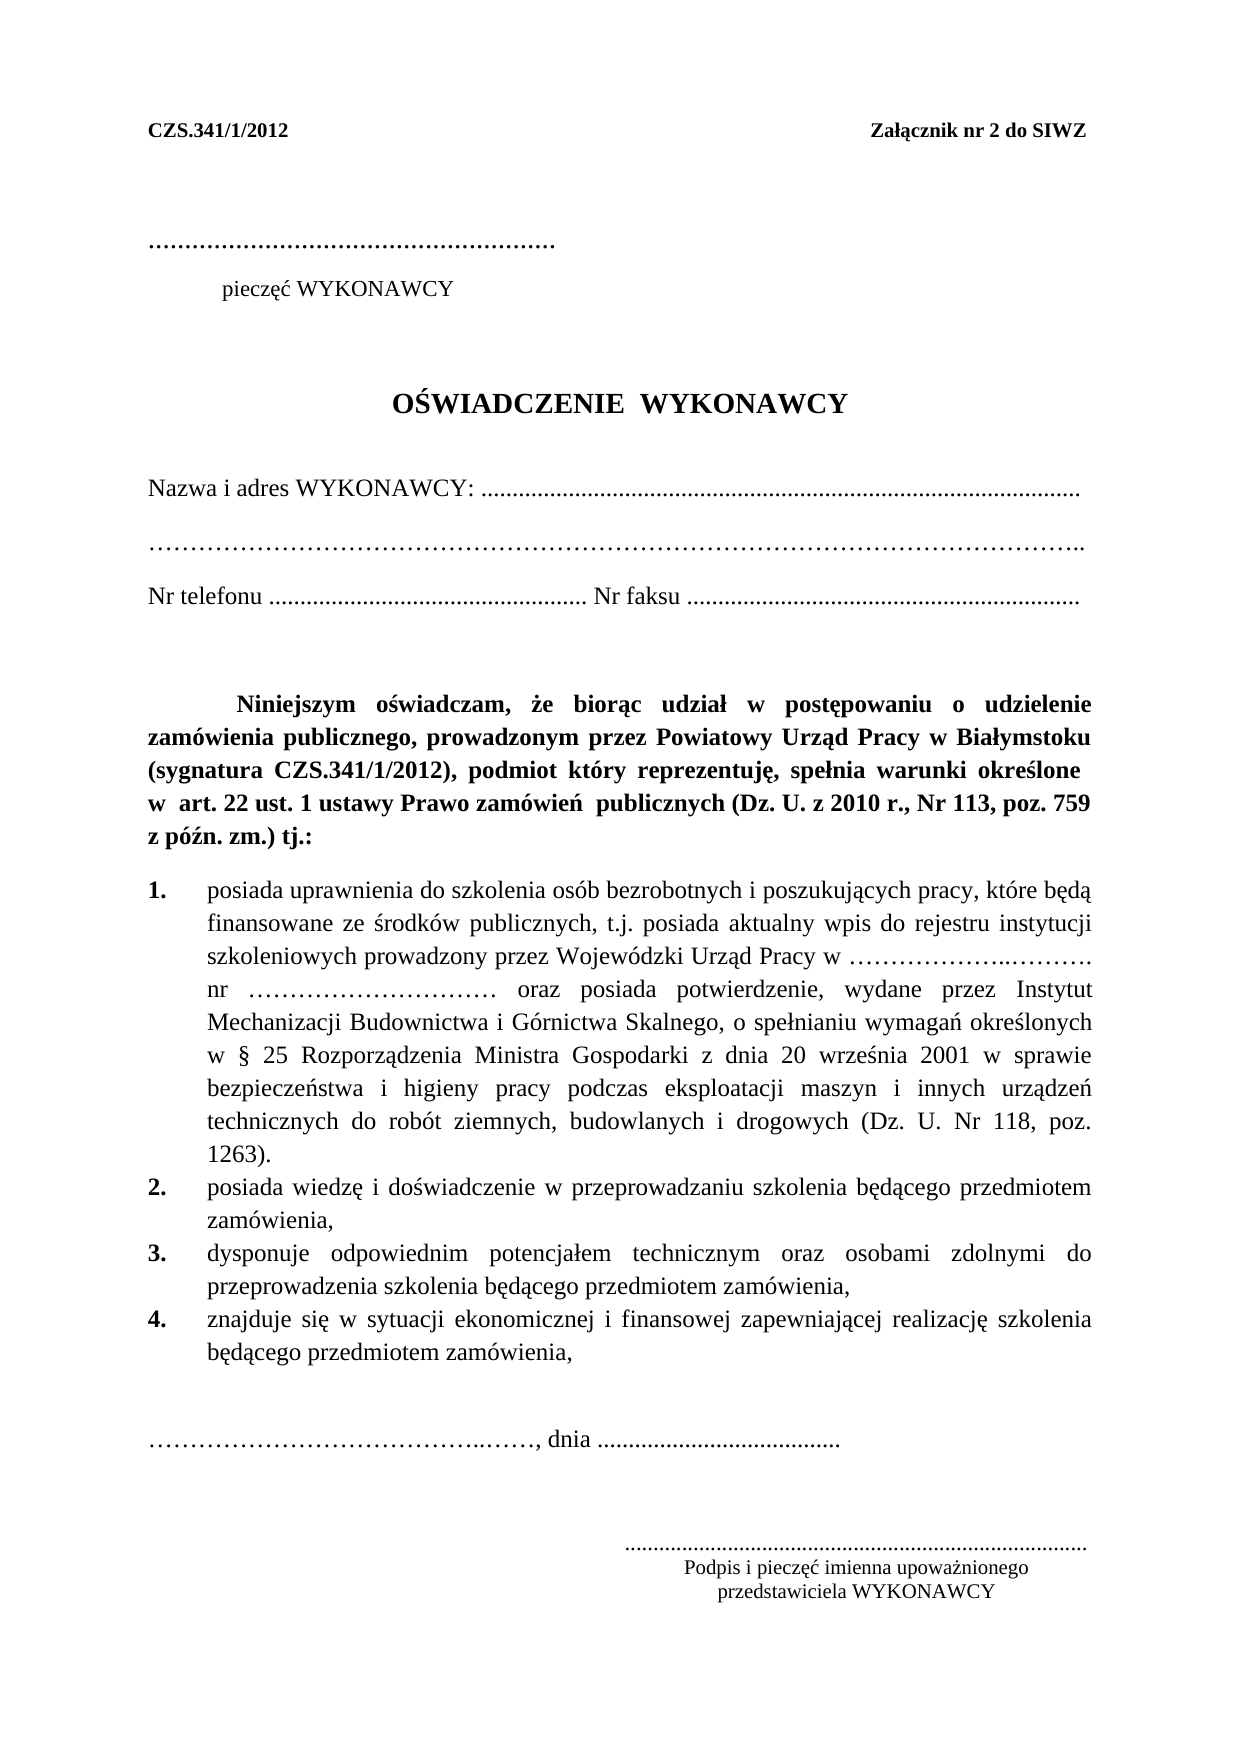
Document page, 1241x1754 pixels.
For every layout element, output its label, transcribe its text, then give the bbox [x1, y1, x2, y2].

list posiada uprawnienia do szkolenia osób bezrobotnych i poszukujących pracy, które będą finansowane ze środków publicznych, t.j. posiada aktualny wpis do rejestru instytucji szkoleniowych prowadzony przez Wojewódzki Urząd Pracy w ………………..………. nr ………………………… oraz posiada potwierdzenie, wydane przez Instytut Mechanizacji Budownictwa i Górnictwa Skalnego, o spełnianiu wymagań określonych w § 25 Rozporządzenia Ministra Gospodarki z dnia 20 września 2001 w sprawie bezpieczeństwa i higieny pracy podczas eksploatacji maszyn i innych urządzeń technicznych do robót ziemnych, budowlanych i drogowych (Dz. U. Nr 118, poz. 1263). [148, 875, 1092, 1168]
list dysponuje odpowiednim potencjałem technicznym oraz osobami zdolnymi do przeprowadzenia szkolenia będącego przedmiotem zamówienia, [148, 1238, 1092, 1300]
text CZS.341/1/2012 Załącznik nr 2 do SIWZ [148, 118, 1092, 142]
list znajduje się w sytuacji ekonomicznej i finansowej zapewniającej realizację szkolenia będącego przedmiotem zamówienia, [148, 1304, 1092, 1366]
text przedstawiciela WYKONAWCY [148, 1579, 1092, 1603]
text Nr telefonu ................................................... Nr faksu ............................................................... [148, 581, 1092, 610]
text pieczęć WYKONAWCY [148, 276, 1092, 302]
text Niniejszym oświadczam, że biorąc udział w postępowaniu o udzielenie zamówienia publicznego, prowadzonym przez Powiatowy Urząd Pracy w Białymstoku (sygnatura CZS.341/1/2012), podmiot który reprezentuję, spełnia warunki określone w art. 22 ust. 1 ustawy Prawo zamówień publicznych (Dz. U. z 2010 r., Nr 113, poz. 759 z późn. zm.) tj.: [148, 689, 1092, 849]
text ………………………………………………………………………………………………….. [148, 527, 1092, 556]
text Nazwa i adres WYKONAWCY: ................................................................................................ [148, 473, 1092, 502]
text Podpis i pieczęć imienna upoważnionego [148, 1555, 1092, 1579]
text ........................................................ [148, 221, 1092, 255]
subtitle OŚWIADCZENIE WYKONAWCY [148, 386, 1092, 419]
list posiada wiedzę i doświadczenie w przeprowadzaniu szkolenia będącego przedmiotem zamówienia, [148, 1172, 1092, 1234]
text ................................................................................. [148, 1529, 1092, 1555]
text …………………………………..……, dnia ....................................... [148, 1424, 1092, 1453]
